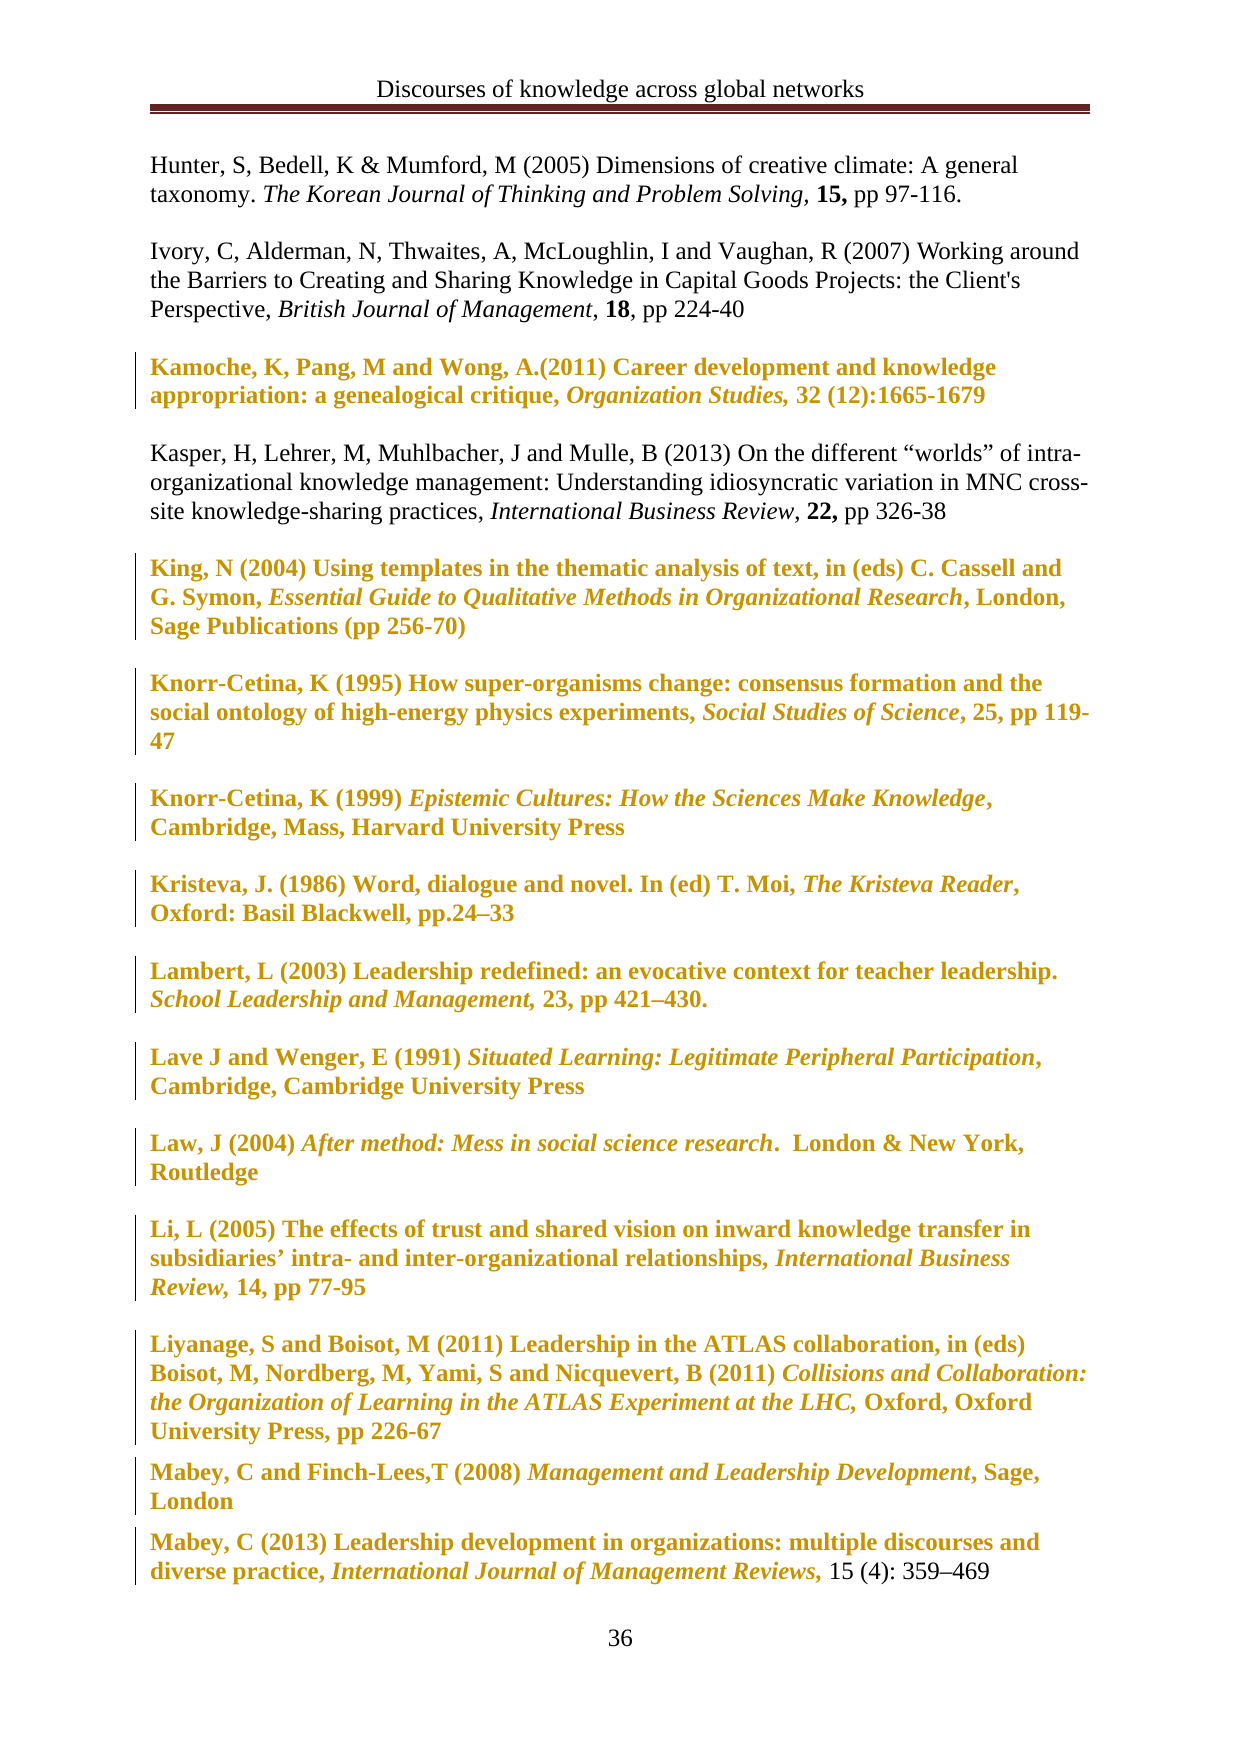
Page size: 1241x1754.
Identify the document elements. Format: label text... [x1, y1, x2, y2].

text Hunter, S, Bedell, K & Mumford, M (2005) Dimensions of creative climate: A general taxonomy. The Korean Journal of Thinking and Problem Solving, 15, pp 97-116. [150, 150, 1090, 207]
text Mabey, C and Finch-Lees,T (2008) Management and Leadership Development, Sage, London [150, 1457, 1090, 1514]
text Kristeva, J. (1986) Word, dialogue and novel. In (ed) T. Moi, The Kristeva Reader, Oxford: Basil Blackwell, pp.24–33 [150, 869, 1090, 927]
text Mabey, C (2013) Leadership development in organizations: multiple discourses and diverse practice, International Journal of Management Reviews, 15 (4): 359–469 [150, 1527, 1090, 1584]
text Kamoche, K, Pang, M and Wong, A.(2011) Career development and knowledge appropriation: a genealogical critique, Organization Studies, 32 (12):1665-1679 [150, 352, 1090, 409]
text King, N (2004) Using templates in the thematic analysis of text, in (eds) C. Cassell and G. Symon, Essential Guide to Qualitative Methods in Organizational Research, London, Sage Publications (pp 256-70) [150, 553, 1090, 639]
text Liyanage, S and Boisot, M (2011) Leadership in the ATLAS collaboration, in (eds) Boisot, M, Nordberg, M, Yami, S and Nicquevert, B (2011) Collisions and Collaboration: the Organization of Learning in the ATLAS Experiment at the LHC, Oxford, Oxford University Press, pp 226-67 [150, 1329, 1090, 1444]
text Law, J (2004) After method: Mess in social science research. London & New York, Routledge [150, 1128, 1090, 1186]
subtitle Kasper, H, Lehrer, M, Muhlbacher, J and Mulle, B (2013) On the different “worlds” of intra-organizational knowledge management: Understanding idiosyncratic variation in MNC cross-site knowledge-sharing practices, International Business Review, 22, pp 326-38 [150, 438, 1090, 524]
text Knorr-Cetina, K (1995) How super-organisms change: consensus formation and the social ontology of high-energy physics experiments, Social Studies of Science, 25, pp 119-47 [150, 668, 1090, 754]
text Lambert, L (2003) Leadership redefined: an evocative context for teacher leadership. School Leadership and Management, 23, pp 421–430. [150, 956, 1090, 1013]
text Knorr-Cetina, K (1999) Epistemic Cultures: How the Sciences Make Knowledge, Cambridge, Mass, Harvard University Press [150, 783, 1090, 841]
text Ivory, C, Alderman, N, Thwaites, A, McLoughlin, I and Vaughan, R (2007) Working around the Barriers to Creating and Sharing Knowledge in Capital Goods Projects: the Client's Perspective, British Journal of Management, 18, pp 224-40 [150, 236, 1090, 322]
text Li, L (2005) The effects of trust and shared vision on inward knowledge transfer in subsidiaries’ intra- and inter-organizational relationships, International Business Review, 14, pp 77-95 [150, 1214, 1090, 1301]
text Lave J and Wenger, E (1991) Situated Learning: Legitimate Peripheral Participation, Cambridge, Cambridge University Press [150, 1042, 1090, 1099]
